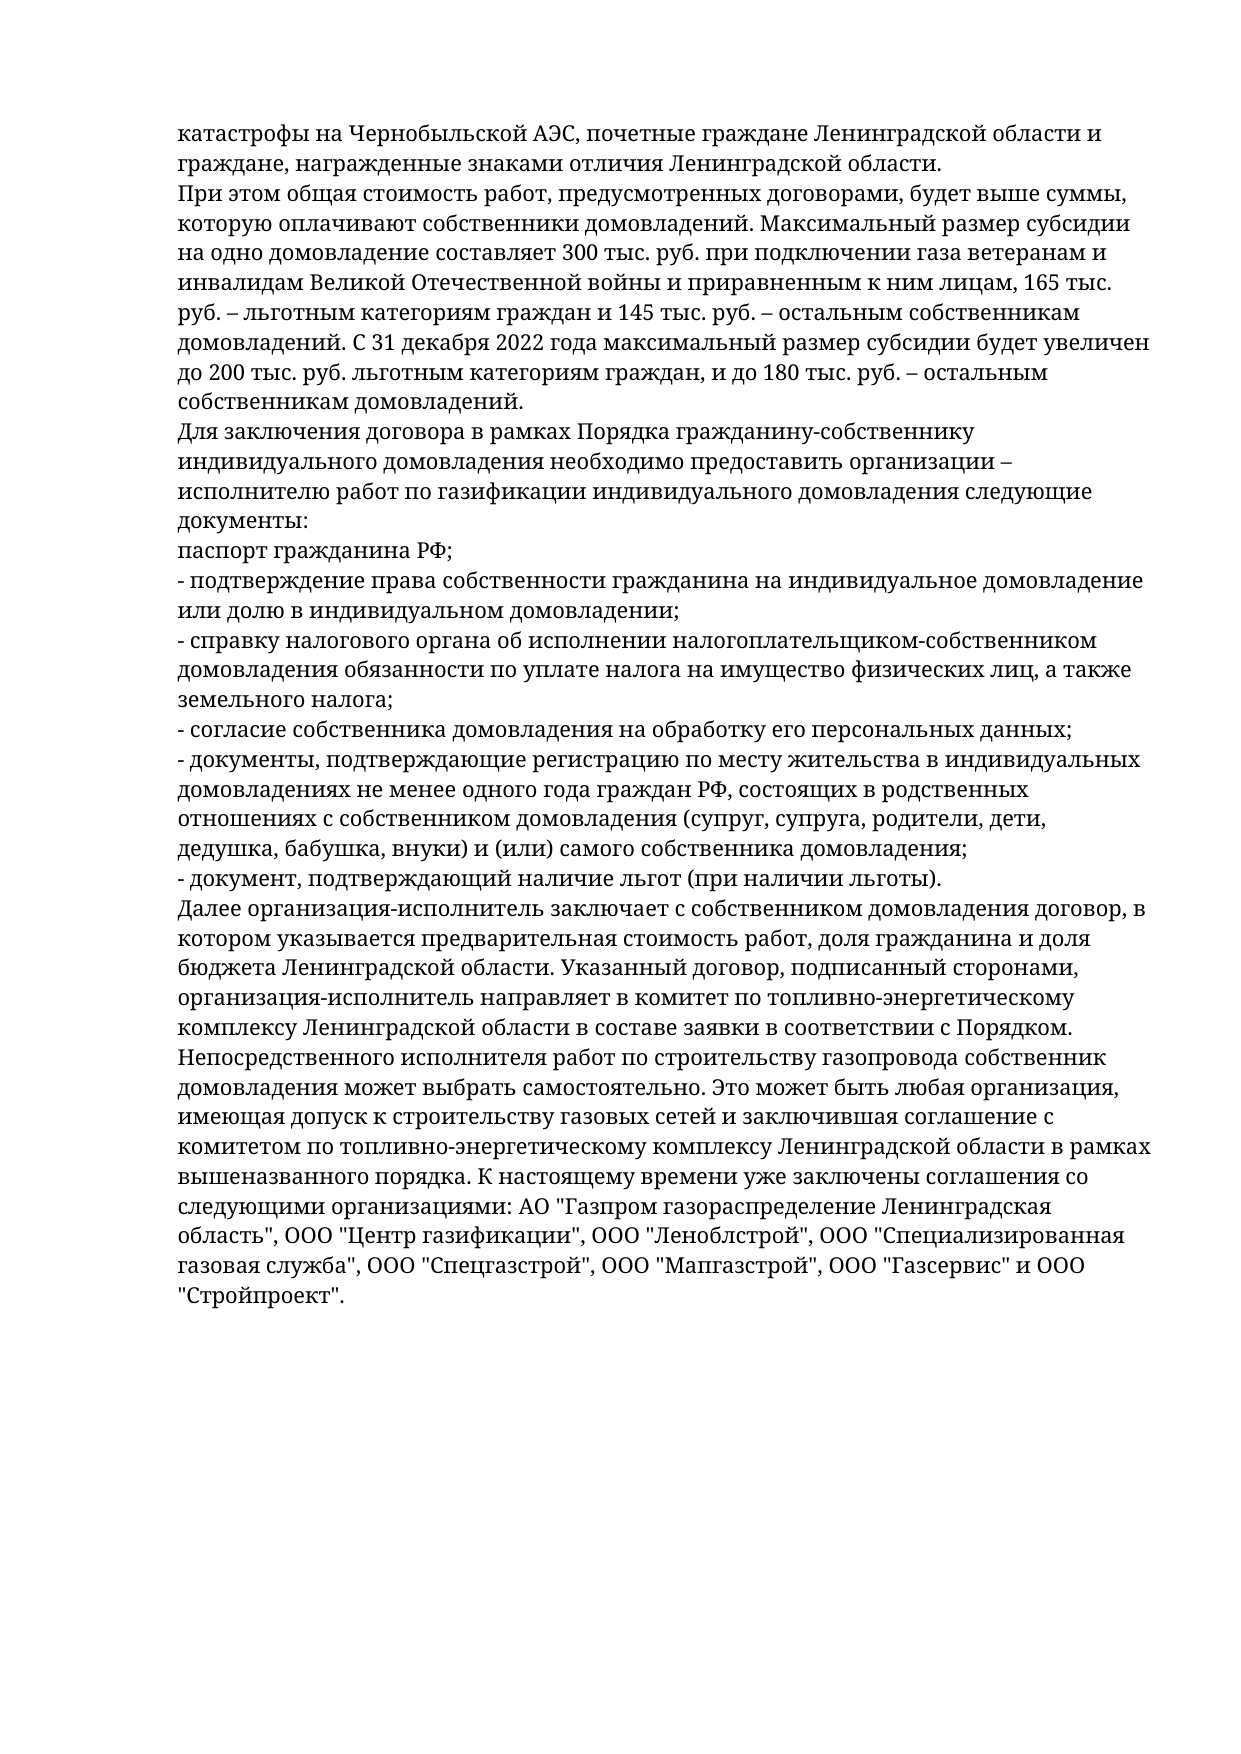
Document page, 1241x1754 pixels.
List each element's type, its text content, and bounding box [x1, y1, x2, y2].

text - согласие собственника домовладения на обработку его персональных данных; [177, 714, 1152, 744]
text паспорт гражданина РФ; [177, 535, 1152, 565]
text - подтверждение права собственности гражданина на индивидуальное домовладение или долю в индивидуальном домовладении; [177, 565, 1152, 624]
text Для заключения договора в рамках Порядка гражданину-собственнику индивидуального домовладения необходимо предоставить организации – исполнителю работ по газификации индивидуального домовладения следующие документы: [177, 416, 1152, 535]
text - документ, подтверждающий наличие льгот (при наличии льготы). [177, 863, 1152, 893]
text - справку налогового органа об исполнении налогоплательщиком-собственником домовладения обязанности по уплате налога на имущество физических лиц, а также земельного налога; [177, 624, 1152, 714]
text - документы, подтверждающие регистрацию по месту жительства в индивидуальных домовладениях не менее одного года граждан РФ, состоящих в родственных отношениях с собственником домовладения (супруг, супруга, родители, дети, дедушка, бабушка, внуки) и (или) самого собственника домовладения; [177, 744, 1152, 863]
text При этом общая стоимость работ, предусмотренных договорами, будет выше суммы, которую оплачивают собственники домовладений. Максимальный размер субсидии на одно домовладение составляет 300 тыс. руб. при подключении газа ветеранам и инвалидам Великой Отечественной войны и приравненным к ним лицам, 165 тыс. руб. – льготным категориям граждан и 145 тыс. руб. – остальным собственникам домовладений. С 31 декабря 2022 года максимальный размер субсидии будет увеличен до 200 тыс. руб. льготным категориям граждан, и до 180 тыс. руб. – остальным собственникам домовладений. [177, 178, 1152, 416]
text Непосредственного исполнителя работ по строительству газопровода собственник домовладения может выбрать самостоятельно. Это может быть любая организация, имеющая допуск к строительству газовых сетей и заключившая соглашение с комитетом по топливно-энергетическому комплексу Ленинградской области в рамках вышеназванного порядка. К настоящему времени уже заключены соглашения со следующими организациями: АО "Газпром газораспределение Ленинградская область", ООО "Центр газификации", ООО "Леноблстрой", ООО "Специализированная газовая служба", ООО "Спецгазстрой", ООО "Мапгазстрой", ООО "Газсервис" и ООО "Стройпроект". [177, 1042, 1152, 1310]
text Далее организация-исполнитель заключает с собственником домовладения договор, в котором указывается предварительная стоимость работ, доля гражданина и доля бюджета Ленинградской области. Указанный договор, подписанный сторонами, организация-исполнитель направляет в комитет по топливно-энергетическому комплексу Ленинградской области в составе заявки в соответствии с Порядком. [177, 893, 1152, 1042]
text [177, 118, 1152, 178]
